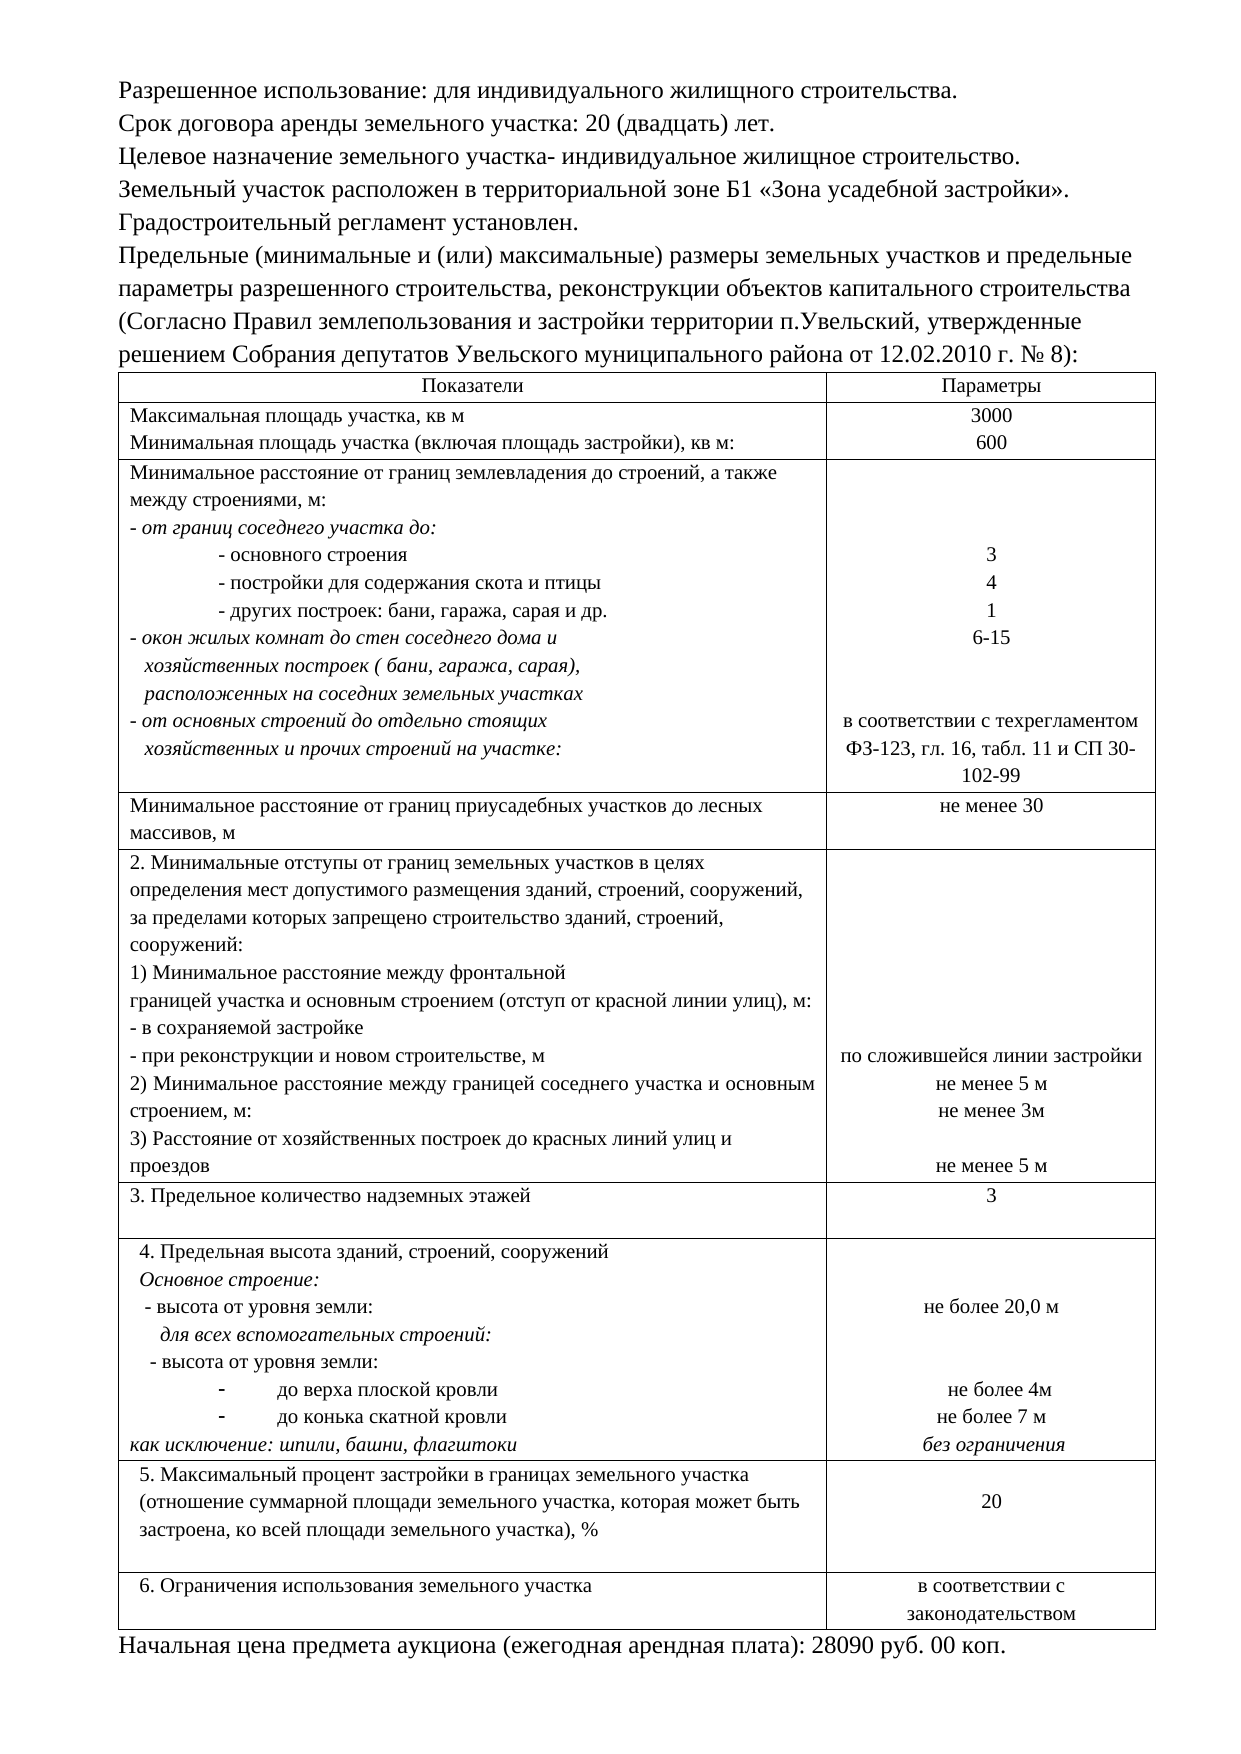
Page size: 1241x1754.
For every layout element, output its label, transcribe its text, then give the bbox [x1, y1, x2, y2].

text Градостроительный регламент установлен. [118, 207, 1181, 236]
table_cell 3 [827, 1183, 1155, 1238]
text Земельный участок расположен в территориальной зоне Б1 «Зона усадебной застройки». [118, 174, 1181, 203]
table_header Показатели [119, 373, 826, 402]
table_cell 3. Предельное количество надземных этажей [119, 1183, 826, 1238]
text Целевое назначение земельного участка- индивидуальное жилищное строительство. [118, 141, 1181, 170]
table_cell в соответствии с законодательством [827, 1573, 1155, 1629]
table_cell 3 4 1 6-15 в соответствии с техрегламентом ФЗ-123, гл. 16, табл. 11 и СП 30-102-99 [827, 460, 1155, 792]
table_header Параметры [827, 373, 1155, 402]
table_cell 20 [827, 1461, 1155, 1572]
table_cell не более 20,0 м не более 4м не более 7 м без ограничения [827, 1239, 1155, 1460]
table_cell Минимальное расстояние от границ землевладения до строений, а также между строениями, м: - от границ соседнего участка до: - основного строения - постройки для содержания скота и птицы - других построек: бани, гаража, сарая и др. - окон жилых комнат до стен соседнего дома и хозяйственных построек ( бани, гаража, сарая), расположенных на соседних земельных участках - от основных строений до отдельно стоящих хозяйственных и прочих строений на участке: [119, 460, 826, 792]
table_cell 2. Минимальные отступы от границ земельных участков в целях определения мест допустимого размещения зданий, строений, сооружений, за пределами которых запрещено строительство зданий, строений, сооружений: 1) Минимальное расстояние между фронтальной границей участка и основным строением (отступ от красной линии улиц), м: - в сохраняемой застройке - при реконструкции и новом строительстве, м 2) Минимальное расстояние между границей соседнего участка и основным строением, м: 3) Расстояние от хозяйственных построек до красных линий улиц и проездов [119, 850, 826, 1182]
table_cell 3000 600 [827, 403, 1155, 458]
table_cell 4. Предельная высота зданий, строений, сооружений Основное строение: - высота от уровня земли: для всех вспомогательных строений: - высота от уровня земли: до верха плоской кровли до конька скатной кровли как исключение: шпили, башни, флагштоки [119, 1239, 826, 1460]
table_cell Максимальная площадь участка, кв м Минимальная площадь участка (включая площадь застройки), кв м: [119, 403, 826, 458]
text Разрешенное использование: для индивидуального жилищного строительства. [118, 75, 1181, 104]
table_cell Минимальное расстояние от границ приусадебных участков до лесных массивов, м [119, 793, 826, 848]
table_cell не менее 30 [827, 793, 1155, 848]
table_cell 5. Максимальный процент застройки в границах земельного участка (отношение суммарной площади земельного участка, которая может быть застроена, ко всей площади земельного участка), % [119, 1461, 826, 1572]
text Срок договора аренды земельного участка: 20 (двадцать) лет. [118, 108, 1181, 137]
text Начальная цена предмета аукциона (ежегодная арендная плата): 28090 руб. 00 коп. [118, 1630, 1181, 1659]
table_cell по сложившейся линии застройки не менее 5 м не менее 3м не менее 5 м [827, 850, 1155, 1182]
text Предельные (минимальные и (или) максимальные) размеры земельных участков и предельные параметры разрешенного строительства, реконструкции объектов капитального строительства (Согласно Правил землепользования и застройки территории п.Увельский, утвержденные решением Собрания депутатов Увельского муниципального района от 12.02.2010 г. № 8): [118, 240, 1181, 368]
table_cell 6. Ограничения использования земельного участка [119, 1573, 826, 1629]
